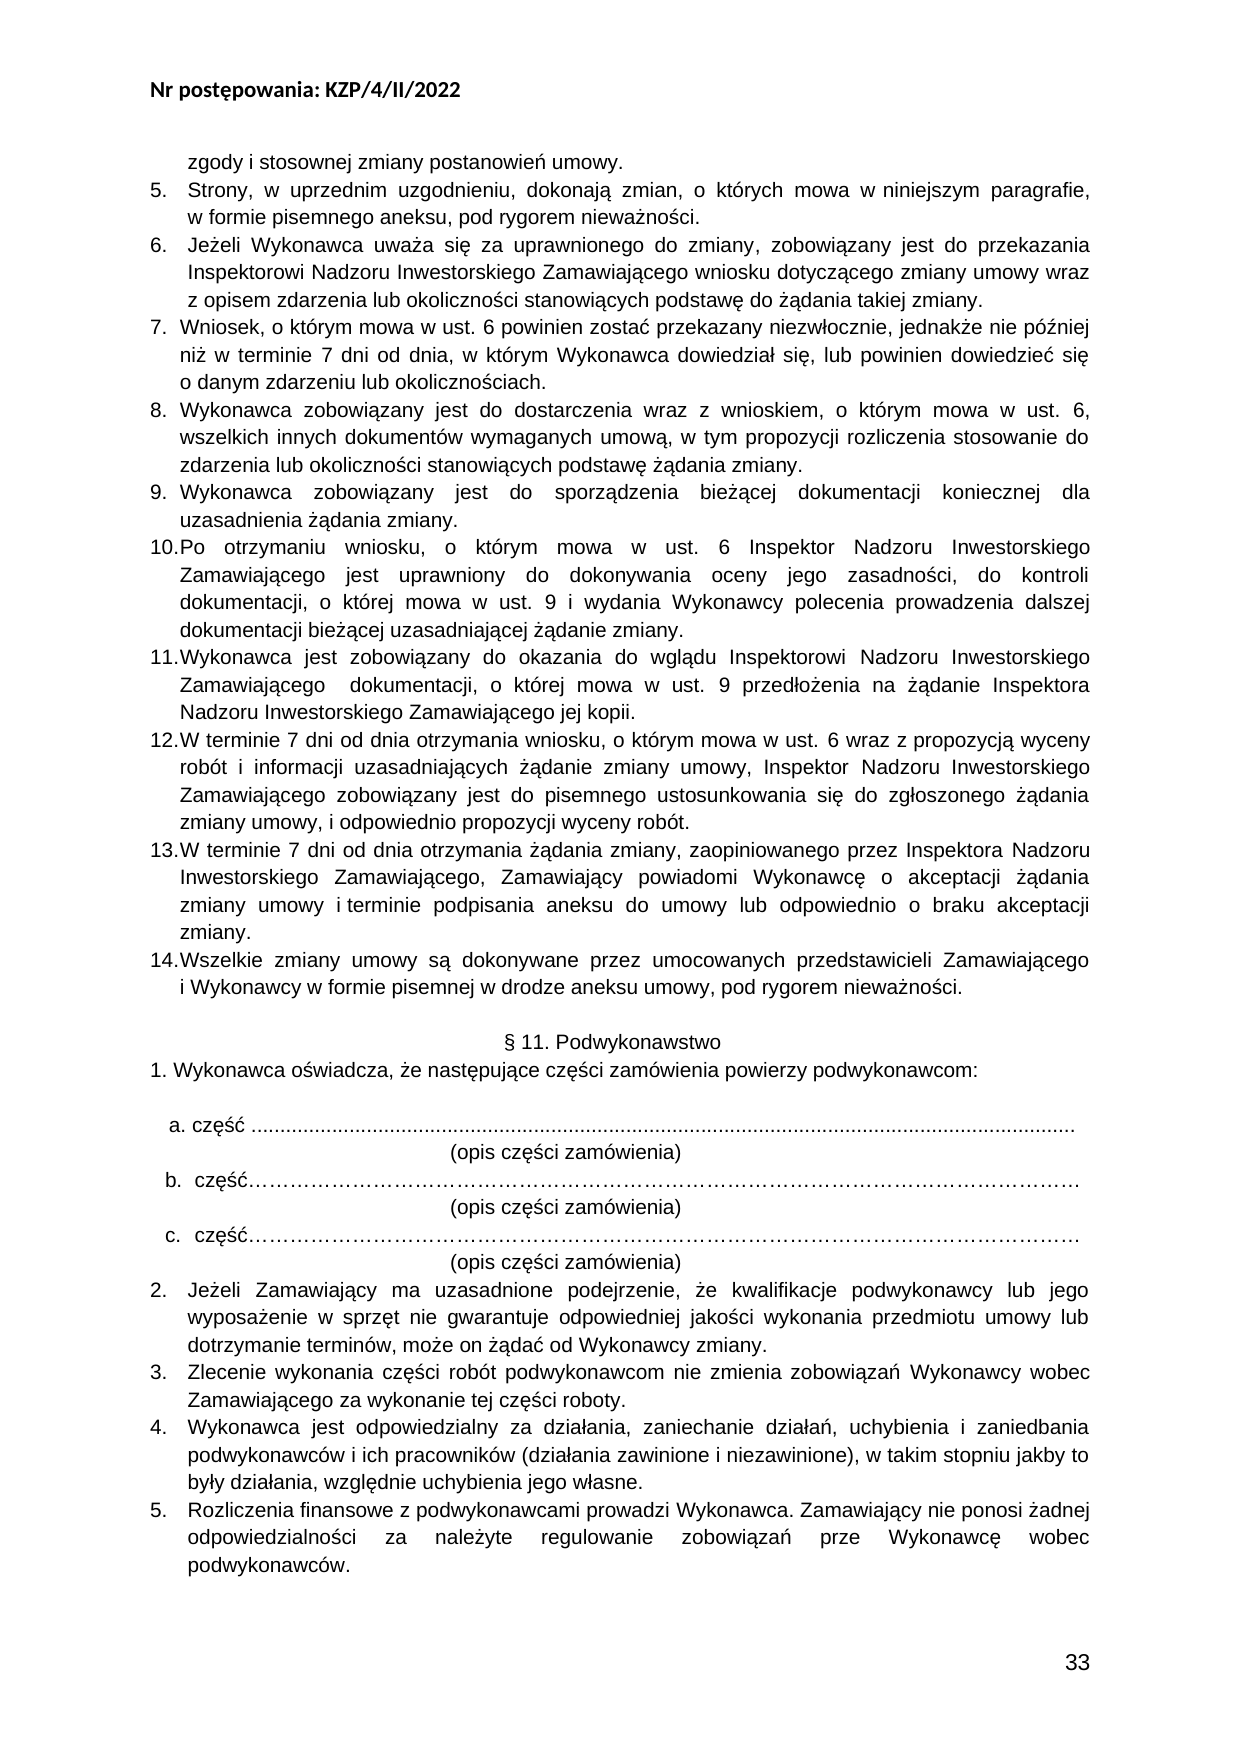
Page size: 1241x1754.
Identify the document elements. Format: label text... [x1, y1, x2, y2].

list Wykonawca jest zobowiązany do okazania do wglądu Inspektorowi Nadzoru Inwestorskiego Zamawiającego dokumentacji, o której mowa w ust. 9 przedłożenia na żądanie Inspektora Nadzoru Inwestorskiego Zamawiającego jej kopii. [150, 645, 1090, 724]
list Zlecenie wykonania części robót podwykonawcom nie zmienia zobowiązań Wykonawcy wobec Zamawiającego za wykonanie tej części roboty. [150, 1360, 1090, 1411]
list W terminie 7 dni od dnia otrzymania żądania zmiany, zaopiniowanego przez Inspektora Nadzoru Inwestorskiego Zamawiającego, Zamawiający powiadomi Wykonawcę o akceptacji żądania zmiany umowy i terminie podpisania aneksu do umowy lub odpowiednio o braku akceptacji zmiany. [150, 837, 1090, 944]
list Jeżeli Wykonawca uważa się za uprawnionego do zmiany, zobowiązany jest do przekazania Inspektorowi Nadzoru Inwestorskiego Zamawiającego wniosku dotyczącego zmiany umowy wraz z opisem zdarzenia lub okoliczności stanowiących podstawę do żądania takiej zmiany. [150, 232, 1090, 311]
text § 11. Podwykonawstwo [150, 1030, 1074, 1054]
list Rozliczenia finansowe z podwykonawcami prowadzi Wykonawca. Zamawiający nie ponosi żadnej odpowiedzialności za należyte regulowanie zobowiązań prze Wykonawcę wobec podwykonawców. [150, 1497, 1090, 1576]
list Po otrzymaniu wniosku, o którym mowa w ust. 6 Inspektor Nadzoru Inwestorskiego Zamawiającego jest uprawniony do dokonywania oceny jego zasadności, do kontroli dokumentacji, o której mowa w ust. 9 i wydania Wykonawcy polecenia prowadzenia dalszej dokumentacji bieżącej uzasadniającej żądanie zmiany. [150, 535, 1090, 641]
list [150, 150, 1090, 174]
list Wszelkie zmiany umowy są dokonywane przez umocowanych przedstawicieli Zamawiającego i Wykonawcy w formie pisemnej w drodze aneksu umowy, pod rygorem nieważności. [150, 947, 1090, 999]
list Wykonawca zobowiązany jest do dostarczenia wraz z wnioskiem, o którym mowa w ust. 6, wszelkich innych dokumentów wymaganych umową, w tym propozycji rozliczenia stosowanie do zdarzenia lub okoliczności stanowiących podstawę żądania zmiany. [150, 397, 1090, 476]
list Wniosek, o którym mowa w ust. 6 powinien zostać przekazany niezwłocznie, jednakże nie później niż w terminie 7 dni od dnia, w którym Wykonawca dowiedział się, lub powinien dowiedzieć się o danym zdarzeniu lub okolicznościach. [150, 315, 1090, 394]
list Jeżeli Zamawiający ma uzasadnione podejrzenie, że kwalifikacje podwykonawcy lub jego wyposażenie w sprzęt nie gwarantuje odpowiedniej jakości wykonania przedmiotu umowy lub dotrzymanie terminów, może on żądać od Wykonawcy zmiany. [150, 1277, 1090, 1356]
text 1. Wykonawca oświadcza, że następujące części zamówienia powierzy podwykonawcom: [150, 1057, 1090, 1081]
list część………………………………………………………………………………………………………… [165, 1167, 1090, 1191]
list W terminie 7 dni od dnia otrzymania wniosku, o którym mowa w ust. 6 wraz z propozycją wyceny robót i informacji uzasadniających żądanie zmiany umowy, Inspektor Nadzoru Inwestorskiego Zamawiającego zobowiązany jest do pisemnego ustosunkowania się do zgłoszonego żądania zmiany umowy, i odpowiednio propozycji wyceny robót. [150, 727, 1090, 834]
text a. część ............................................................................................................................................... [169, 1112, 1090, 1136]
list (opis części zamówienia) [392, 1250, 1090, 1274]
list (opis części zamówienia) [422, 1195, 1090, 1219]
list Wykonawca jest odpowiedzialny za działania, zaniechanie działań, uchybienia i zaniedbania podwykonawców i ich pracowników (działania zawinione i niezawinione), w takim stopniu jakby to były działania, względnie uchybienia jego własne. [150, 1415, 1090, 1494]
list część………………………………………………………………………………………………………… [165, 1222, 1090, 1246]
list Wykonawca zobowiązany jest do sporządzenia bieżącej dokumentacji koniecznej dla uzasadnienia żądania zmiany. [150, 480, 1090, 531]
text (opis części zamówienia) [169, 1140, 1090, 1164]
list Strony, w uprzednim uzgodnieniu, dokonają zmian, o których mowa w niniejszym paragrafie, w formie pisemnego aneksu, pod rygorem nieważności. [150, 177, 1090, 229]
